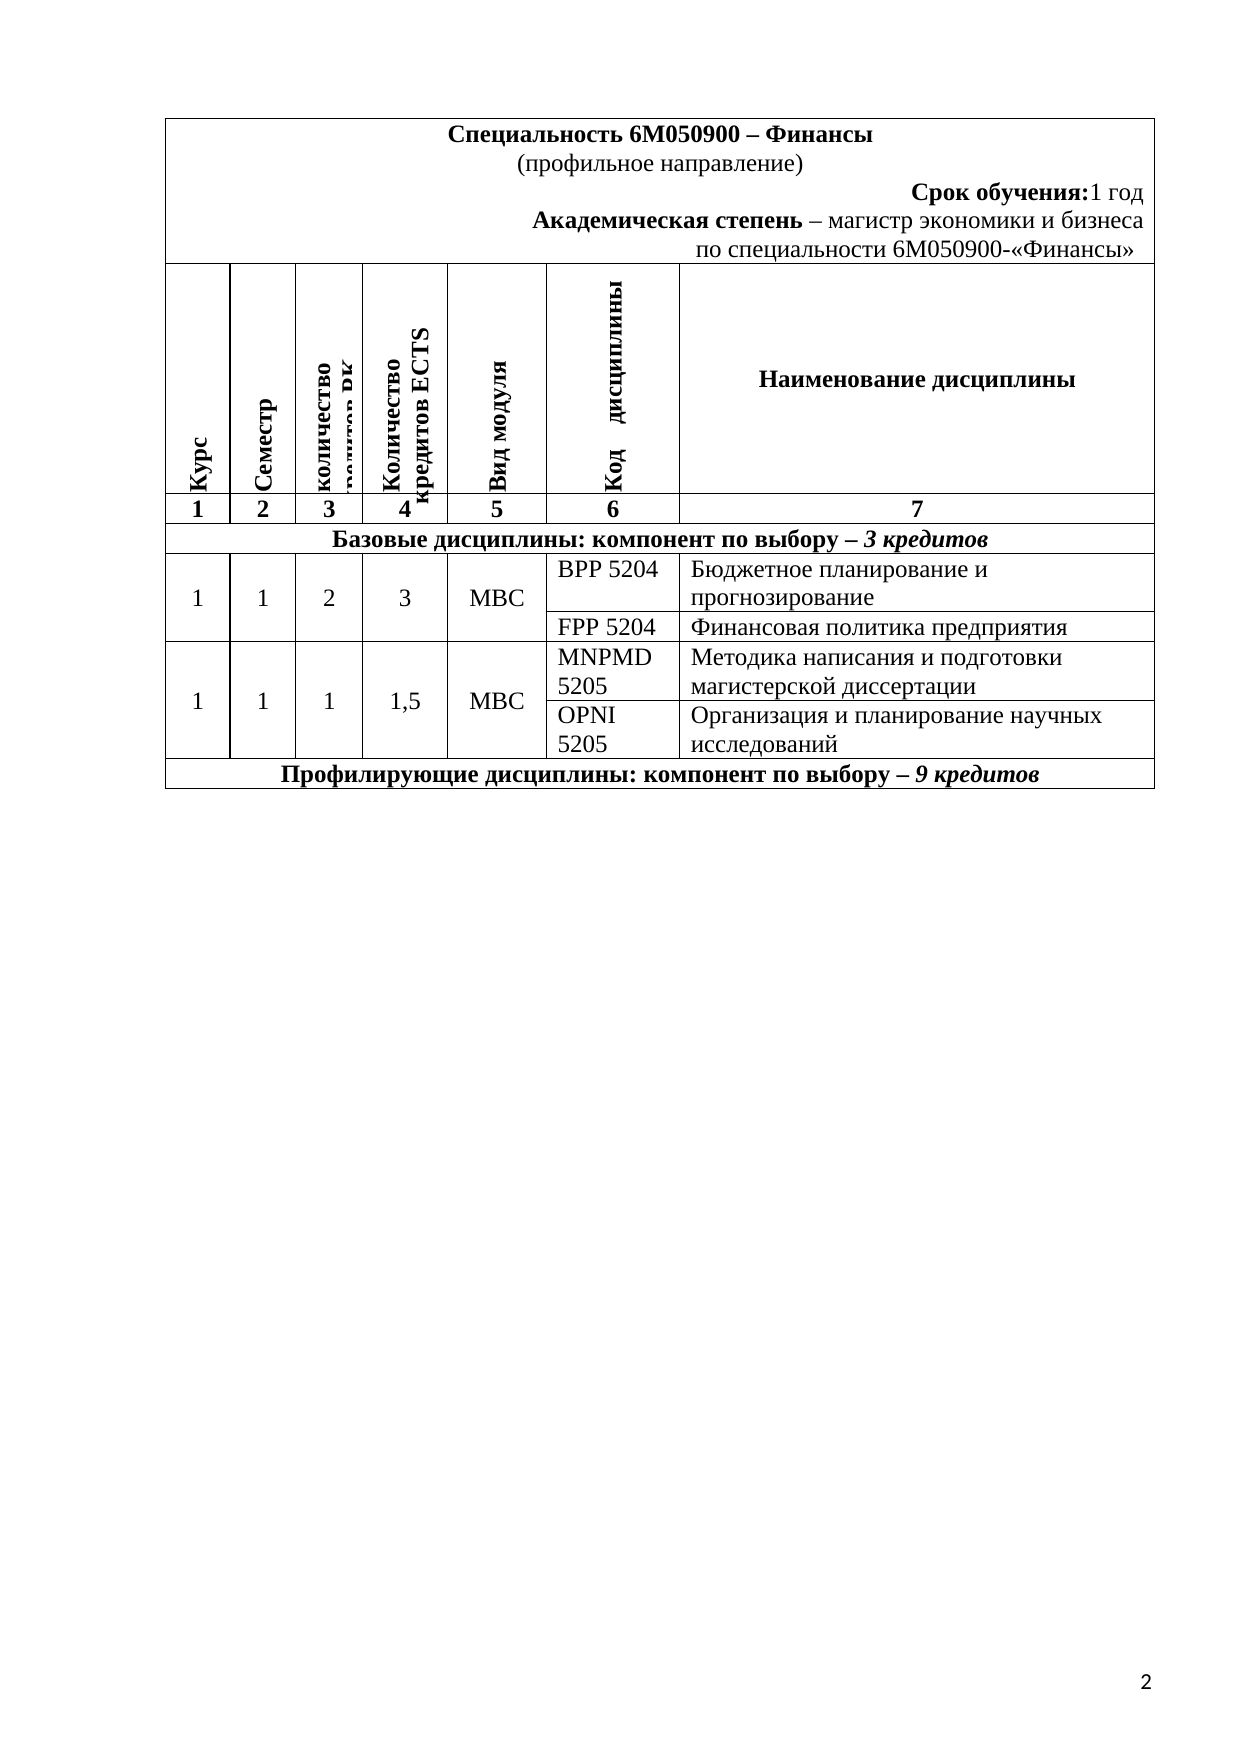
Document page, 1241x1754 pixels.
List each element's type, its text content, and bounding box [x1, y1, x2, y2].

table_cell Код дисциплины [547, 264, 679, 493]
table_cell Бюджетное планирование и прогнозирование [680, 554, 1154, 611]
table_cell МВС [448, 554, 546, 641]
table_cell 7 [680, 494, 1154, 523]
table_cell 5 [448, 494, 546, 523]
table_cell MNPMD 5205 [547, 642, 679, 699]
table_cell Организация и планирование научных исследований [680, 701, 1154, 758]
table_cell Наименование дисциплины [680, 264, 1154, 493]
table_cell 4 [363, 494, 447, 523]
table_cell Вид модуля [448, 264, 546, 493]
table_cell 1 [166, 494, 229, 523]
table_cell 3 [296, 494, 362, 523]
table_cell 2 [231, 494, 295, 523]
table_cell количество кредитов РК [296, 264, 362, 493]
table_cell Семестр [231, 264, 295, 493]
table_cell МВС [448, 642, 546, 758]
table_cell BPP 5204 [547, 554, 679, 611]
table_cell Курс [166, 264, 229, 493]
table_cell Базовые дисциплины: компонент по выбору – 3 кредитов [166, 524, 1154, 553]
table_cell 1 [166, 554, 229, 641]
table_cell FPP 5204 [547, 612, 679, 641]
table_cell 1 [231, 554, 295, 641]
table_cell 3 [363, 554, 447, 641]
table_cell 1 [296, 642, 362, 758]
table_cell 2 [296, 554, 362, 641]
table_cell 6 [547, 494, 679, 523]
table_cell 1 [231, 642, 295, 758]
table_cell 1 [166, 642, 229, 758]
table_cell Финансовая политика предприятия [680, 612, 1154, 641]
table_cell Методика написания и подготовки магистерской диссертации [680, 642, 1154, 699]
table_header Специальность 6М050900 – Финансы (профильное направление) Срок обучения:1 год Академическая степень – магистр экономики и бизнеса по специальности 6М050900-«Финансы» [166, 119, 1154, 263]
table_cell OPNI 5205 [547, 701, 679, 758]
table_cell 1,5 [363, 642, 447, 758]
table_cell Профилирующие дисциплины: компонент по выбору – 9 кредитов [166, 759, 1154, 788]
table_cell Количество кредитов ECTS [363, 264, 447, 493]
